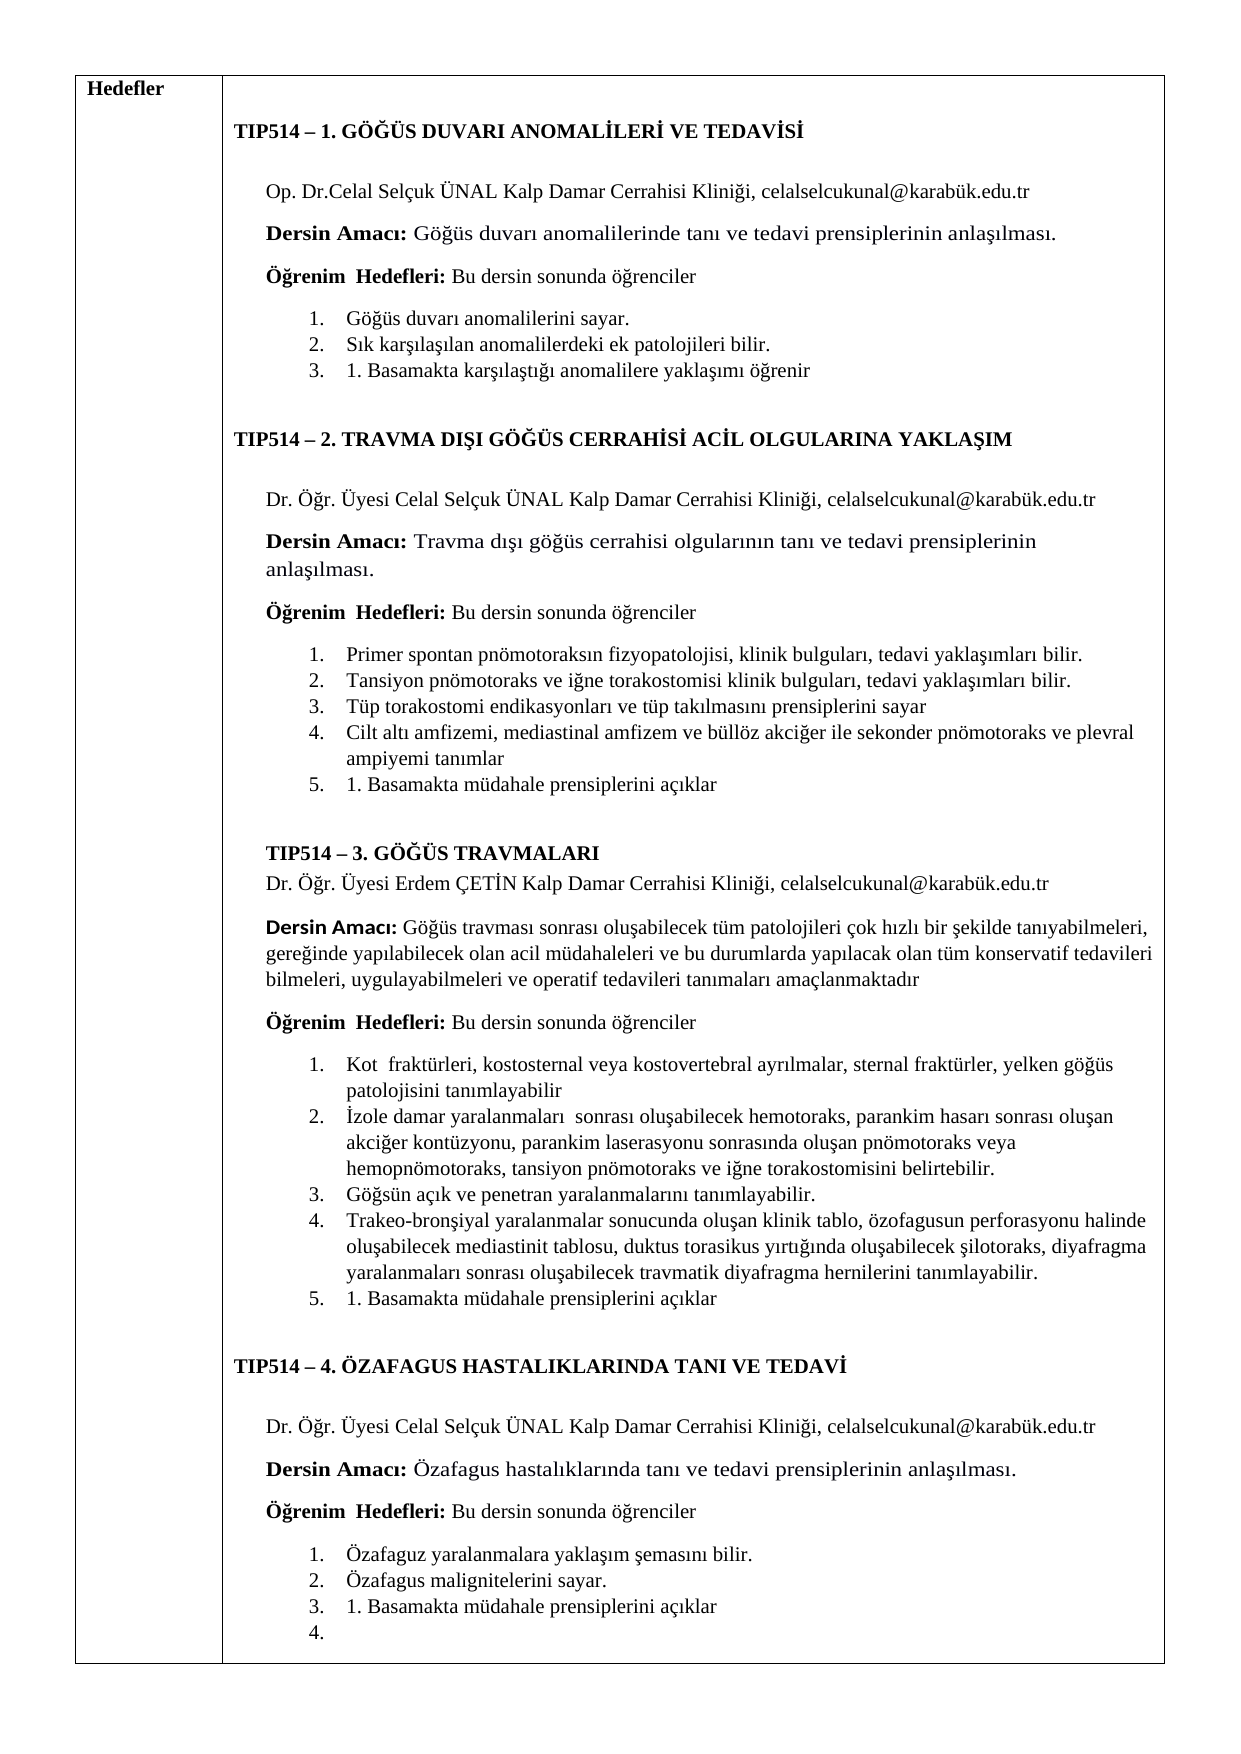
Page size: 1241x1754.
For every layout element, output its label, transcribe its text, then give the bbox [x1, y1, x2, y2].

table_cell Hedefler [76, 76, 222, 1662]
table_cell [223, 76, 1164, 1662]
